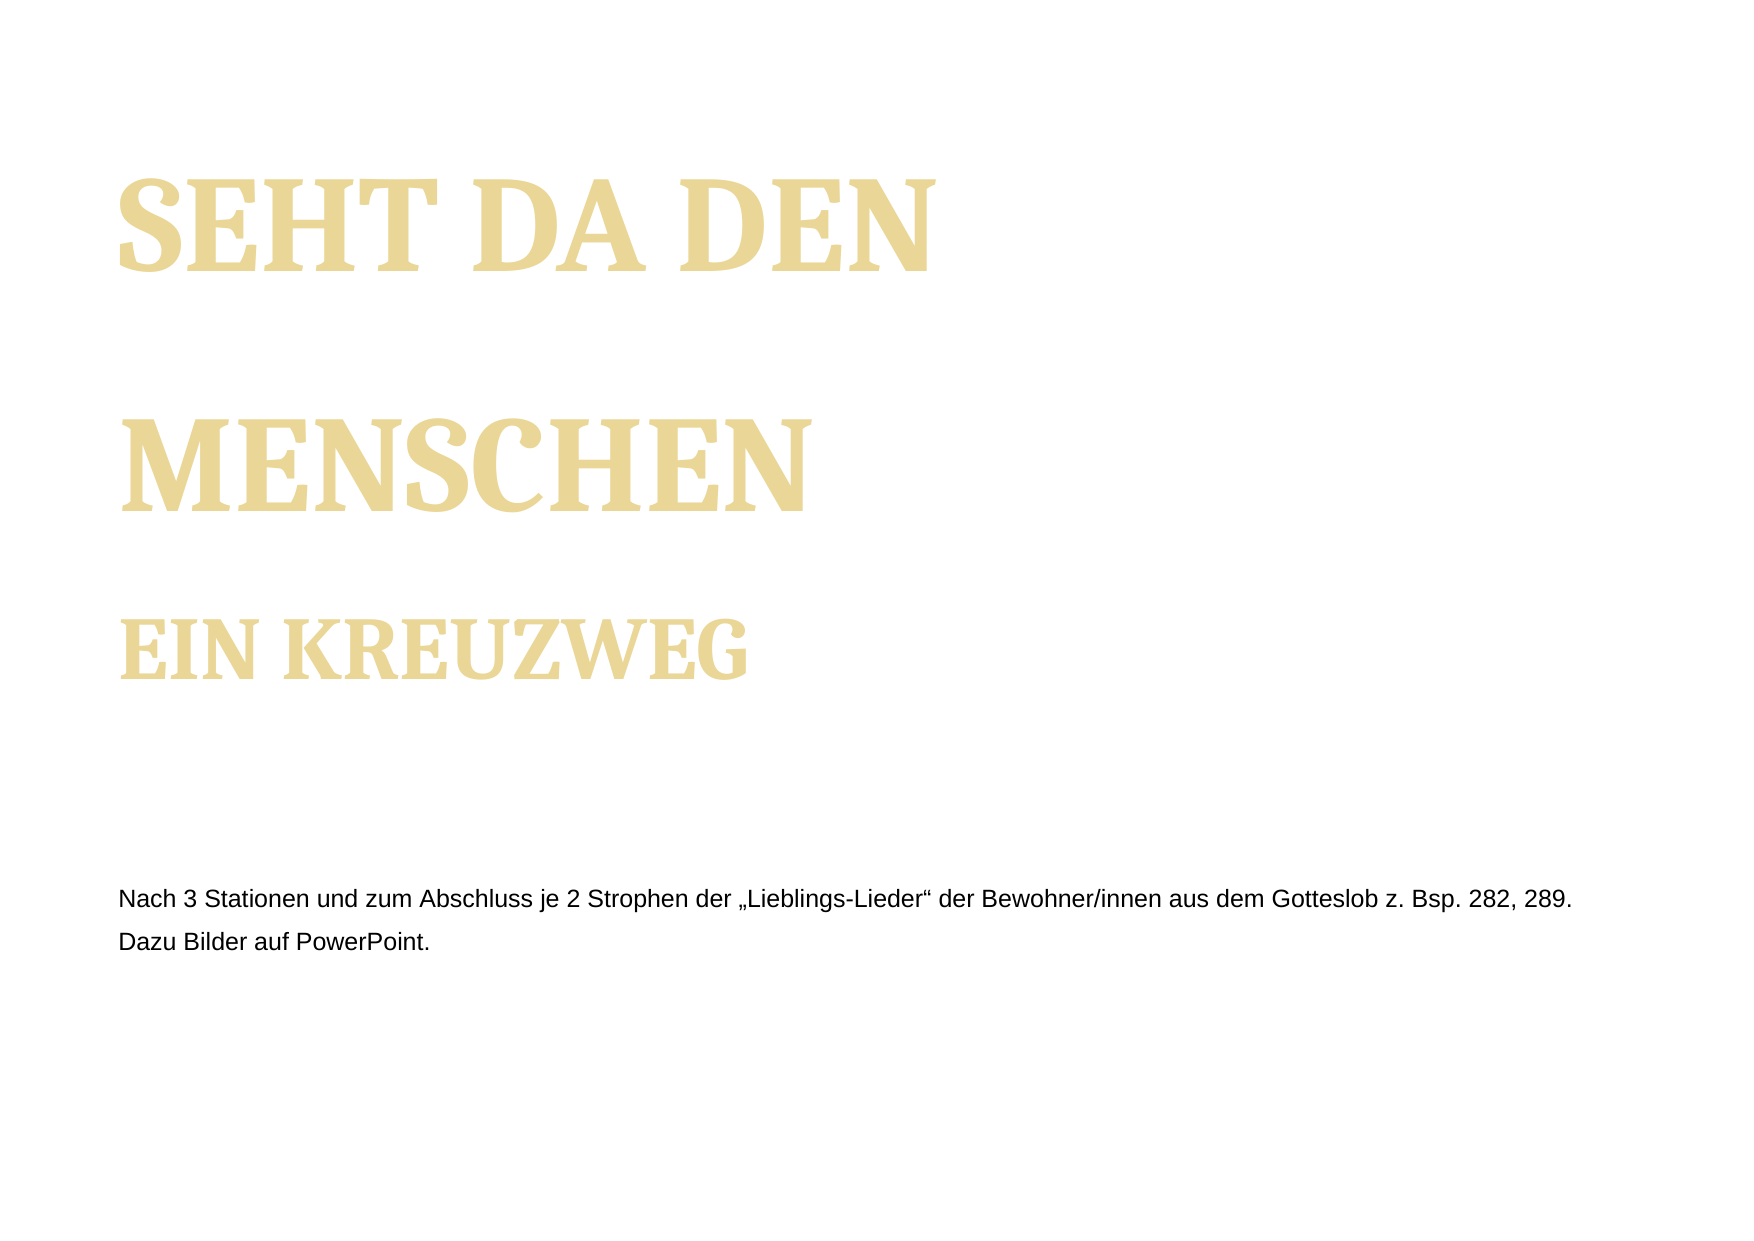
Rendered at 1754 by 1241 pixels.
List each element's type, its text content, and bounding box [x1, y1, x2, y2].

text Nach 3 Stationen und zum Abschluss je 2 Strophen der „Lieblings-Lieder“ der Bewohner/innen aus dem Gotteslob z. Bsp. 282, 289. [118, 884, 1606, 913]
text Seht da den Menschen Ein Kreuzweg [118, 148, 1606, 703]
text Dazu Bilder auf PowerPoint. [118, 927, 1606, 956]
